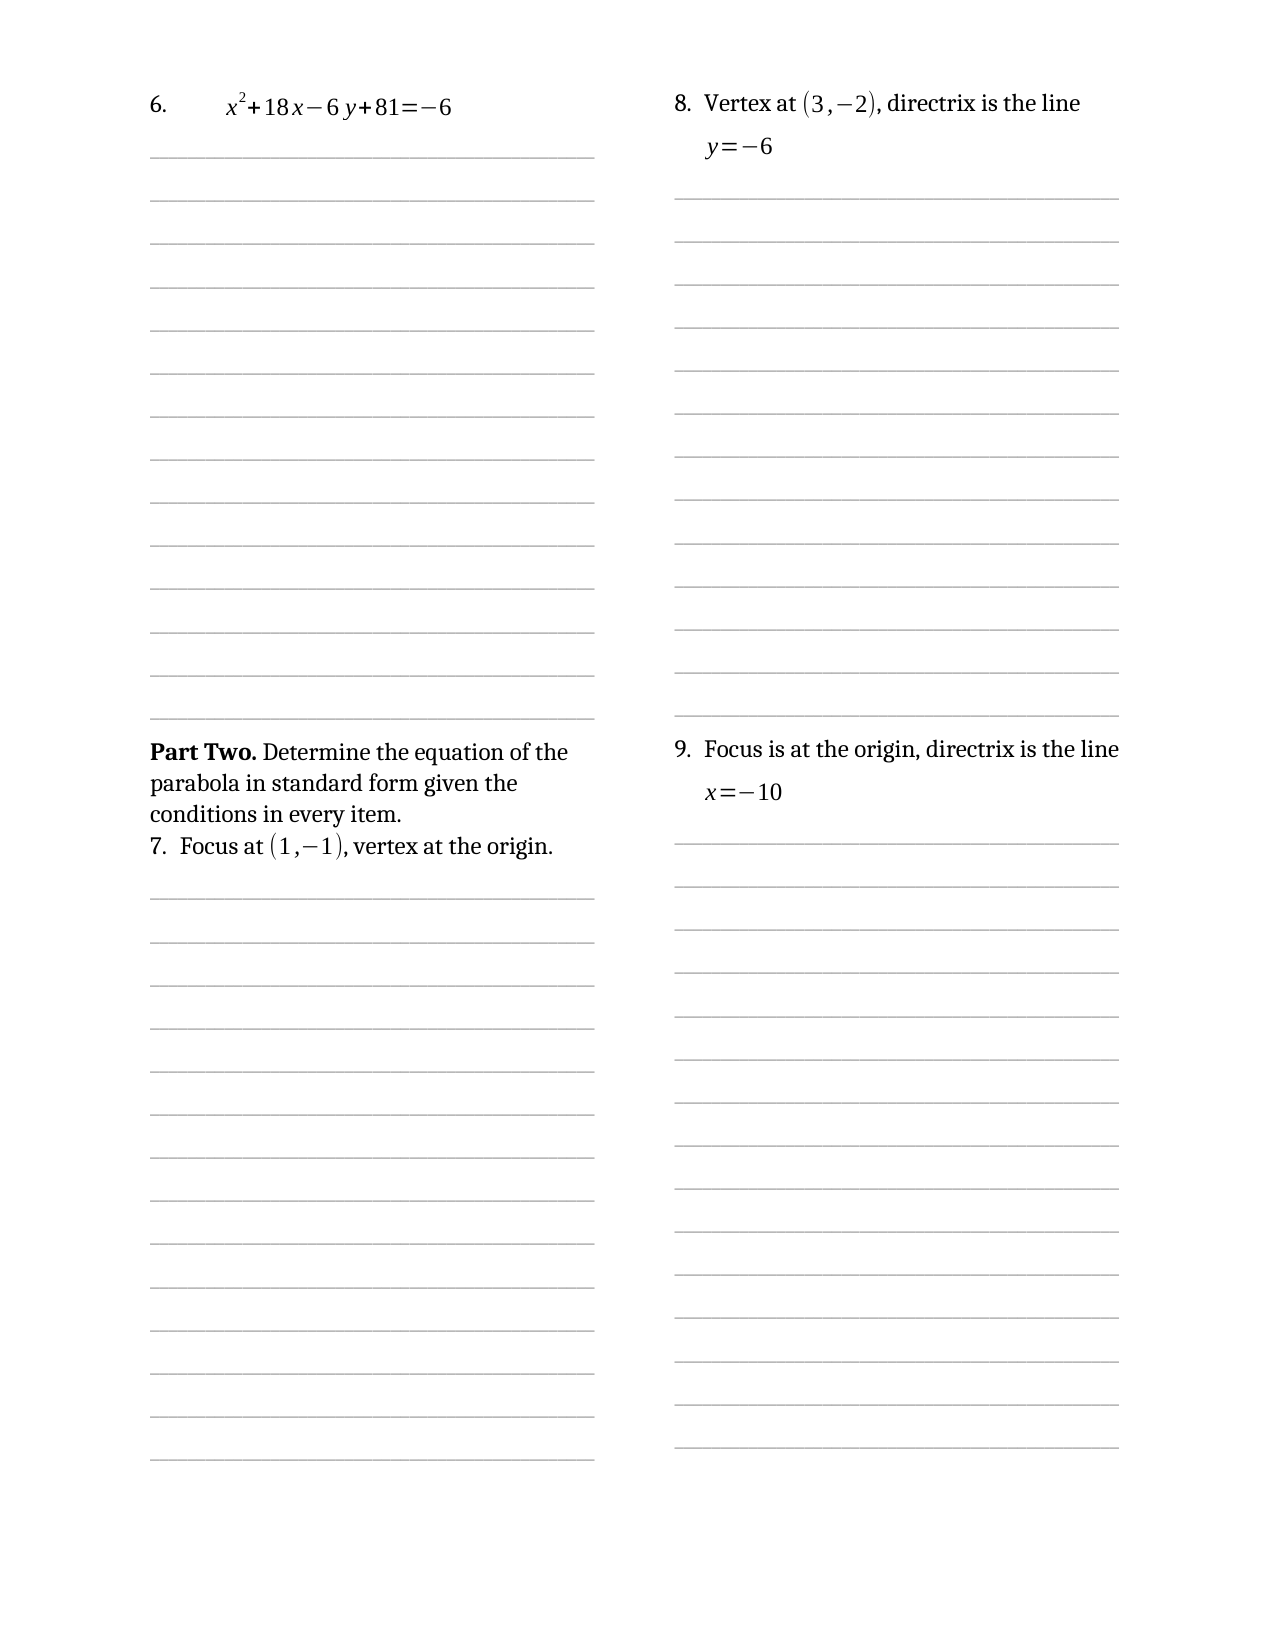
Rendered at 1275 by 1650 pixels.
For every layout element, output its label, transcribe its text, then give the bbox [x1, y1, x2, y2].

list Vertex at , directrix is the line [674, 89, 1125, 161]
list Focus is at the origin, directrix is the line [674, 735, 1125, 806]
list ________________________________________________________________________________________________________________________________________________________________________________________________________________________________________________________________________________________________________________________________________________________________________________________________________________________________________________________________________________________________________________________________________________________________________________________________________________________________________________________________________________________________ [150, 875, 601, 1465]
text Part Two. Determine the equation of the parabola in standard form given the conditions in every item. [150, 738, 601, 829]
list ________________________________________________________________________________________________________________________________________________________________________________________________________________________________________________________________________________________________________________________________________________________________________________________________________________________________________________________________________________________________________________________________________________________________________________________________________________________________________________ [674, 174, 1125, 721]
list ________________________________________________________________________________________________________________________________________________________________________________________________________________________________________________________________________________________________________________________________________________________________________________________________________________________________________________________________________________________________________________________________________________________________________________________________________________________________________________________________________________________________________________________________________________ [674, 820, 1125, 1452]
list ________________________________________________________________________________________________________________________________________________________________________________________________________________________________________________________________________________________________________________________________________________________________________________________________________________________________________________________________________________________________________________________________________________________________________________________________________________________________________________________________________________________________ [150, 134, 601, 723]
list Focus at , vertex at the origin. [150, 831, 601, 861]
